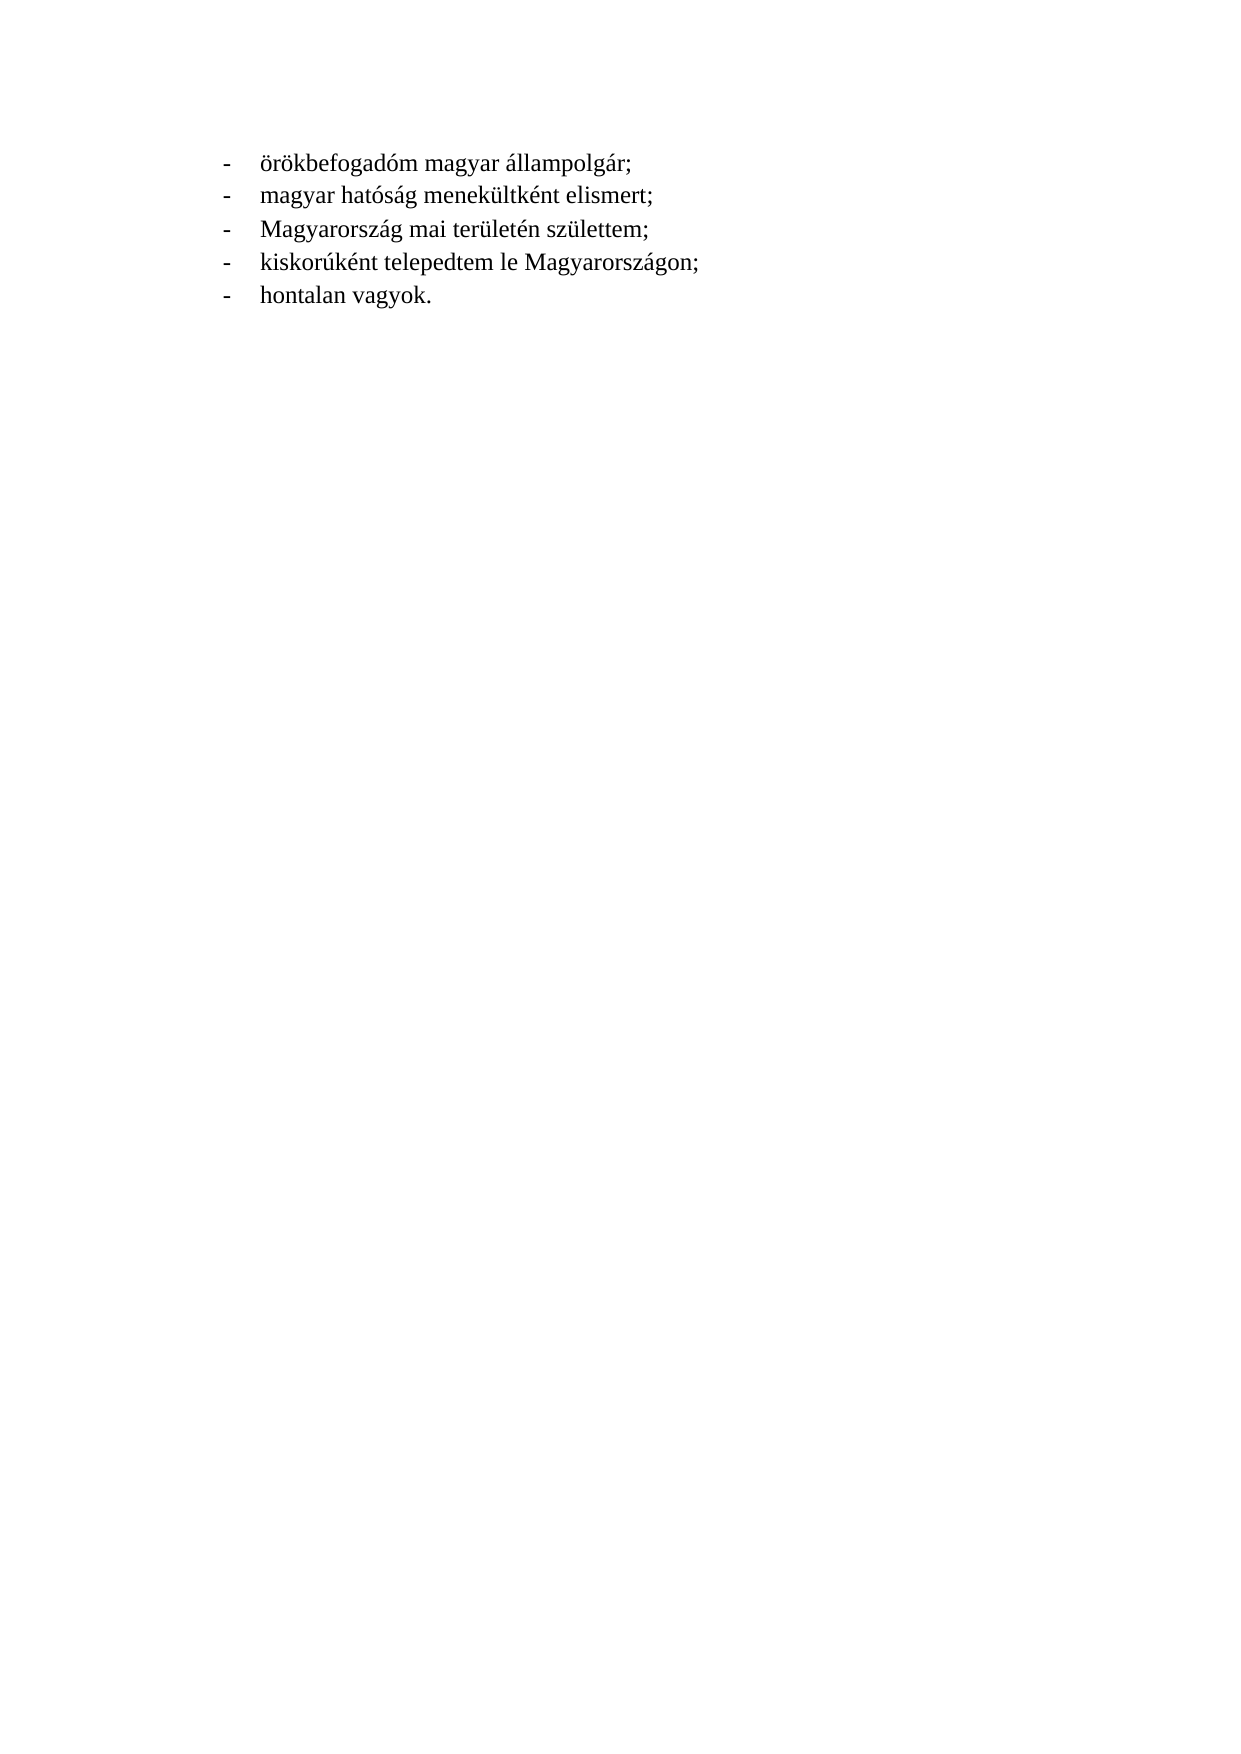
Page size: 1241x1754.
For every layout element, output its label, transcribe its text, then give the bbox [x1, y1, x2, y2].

list örökbefogadóm magyar állampolgár; [223, 148, 1093, 176]
list magyar hatóság menekültként elismert; [223, 181, 1093, 209]
list kiskorúként telepedtem le Magyarországon; [223, 247, 1093, 275]
list Magyarország mai területén születtem; [223, 214, 1093, 242]
list hontalan vagyok. [223, 280, 1093, 308]
